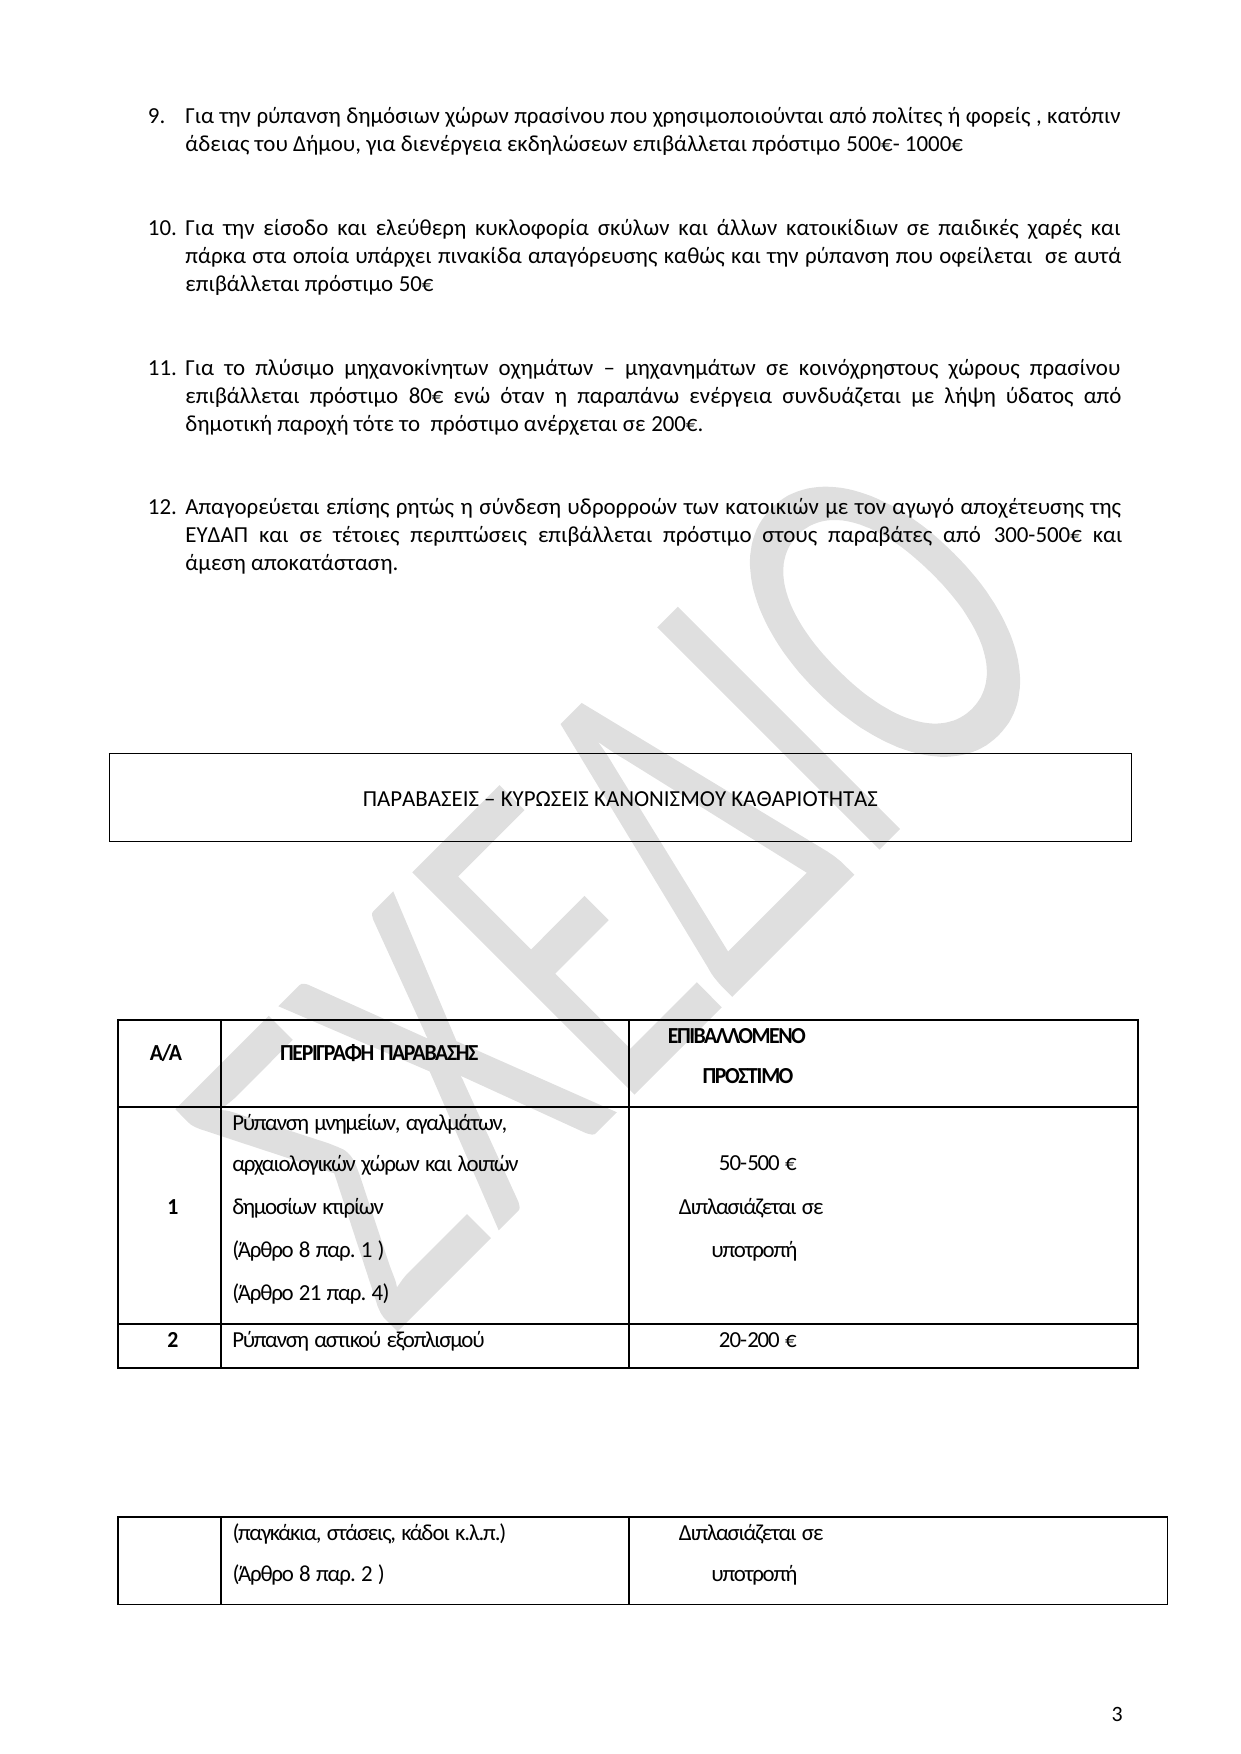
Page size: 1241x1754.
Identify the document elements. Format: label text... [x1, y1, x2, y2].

text ΠΑΡΑΒΑΣΕΙΣ – ΚΥΡΩΣΕΙΣ ΚΑΝΟΝΙΣΜΟΥ ΚΑΘΑΡΙΟΤΗΤΑΣ [118, 784, 1122, 812]
table_cell Ρύπανση μνημείων, αγαλμάτων, αρχαιολογικών χώρων και λοιπών δημοσίων κτιρίων (Άρθρο 8 παρ. 1 ) (Άρθρο 21 παρ. 4) [222, 1108, 628, 1323]
table_cell 1 [119, 1108, 220, 1323]
list Απαγορεύεται επίσης ρητώς η σύνδεση υδρορροών των κατοικιών με τον αγωγό αποχέτευσης της ΕΥΔΑΠ και σε τέτοιες περιπτώσεις επιβάλλεται πρόστιμο στους παραβάτες από 300-500€ και άμεση αποκατάσταση. [148, 492, 1122, 576]
table_header (παγκάκια, στάσεις, κάδοι κ.λ.π.) (Άρθρο 8 παρ. 2 ) [222, 1518, 628, 1603]
table_header ΠΕΡΙΓΡΑΦΗ ΠΑΡΑΒΑΣΗΣ [222, 1021, 628, 1106]
list Για την είσοδο και ελεύθερη κυκλοφορία σκύλων και άλλων κατοικίδιων σε παιδικές χαρές και πάρκα στα οποία υπάρχει πινακίδα απαγόρευσης καθώς και την ρύπανση που οφείλεται σε αυτά επιβάλλεται πρόστιμο 50€ [148, 213, 1122, 297]
table_header Διπλασιάζεται σε υποτροπή [630, 1518, 1167, 1603]
list Για την ρύπανση δημόσιων χώρων πρασίνου που χρησιμοποιούνται από πολίτες ή φορείς , κατόπιν άδειας του Δήμου, για διενέργεια εκδηλώσεων επιβάλλεται πρόστιμο 500€- 1000€ [148, 101, 1122, 157]
table_cell 2 [119, 1325, 220, 1367]
table_header [119, 1518, 220, 1603]
table_cell Ρύπανση αστικού εξοπλισμού [222, 1325, 628, 1367]
table_cell 20-200 € [630, 1325, 1137, 1367]
table_header ΕΠΙΒΑΛΛΟΜΕΝΟ ΠΡΟΣΤΙΜΟ [630, 1021, 1137, 1106]
list Για το πλύσιμο μηχανοκίνητων οχημάτων – μηχανημάτων σε κοινόχρηστους χώρους πρασίνου επιβάλλεται πρόστιμο 80€ ενώ όταν η παραπάνω ενέργεια συνδυάζεται με λήψη ύδατος από δημοτική παροχή τότε το πρόστιμο ανέρχεται σε 200€. [148, 353, 1122, 437]
table_header Α/Α [119, 1021, 220, 1106]
table_cell 50-500 € Διπλασιάζεται σε υποτροπή [630, 1108, 1137, 1323]
